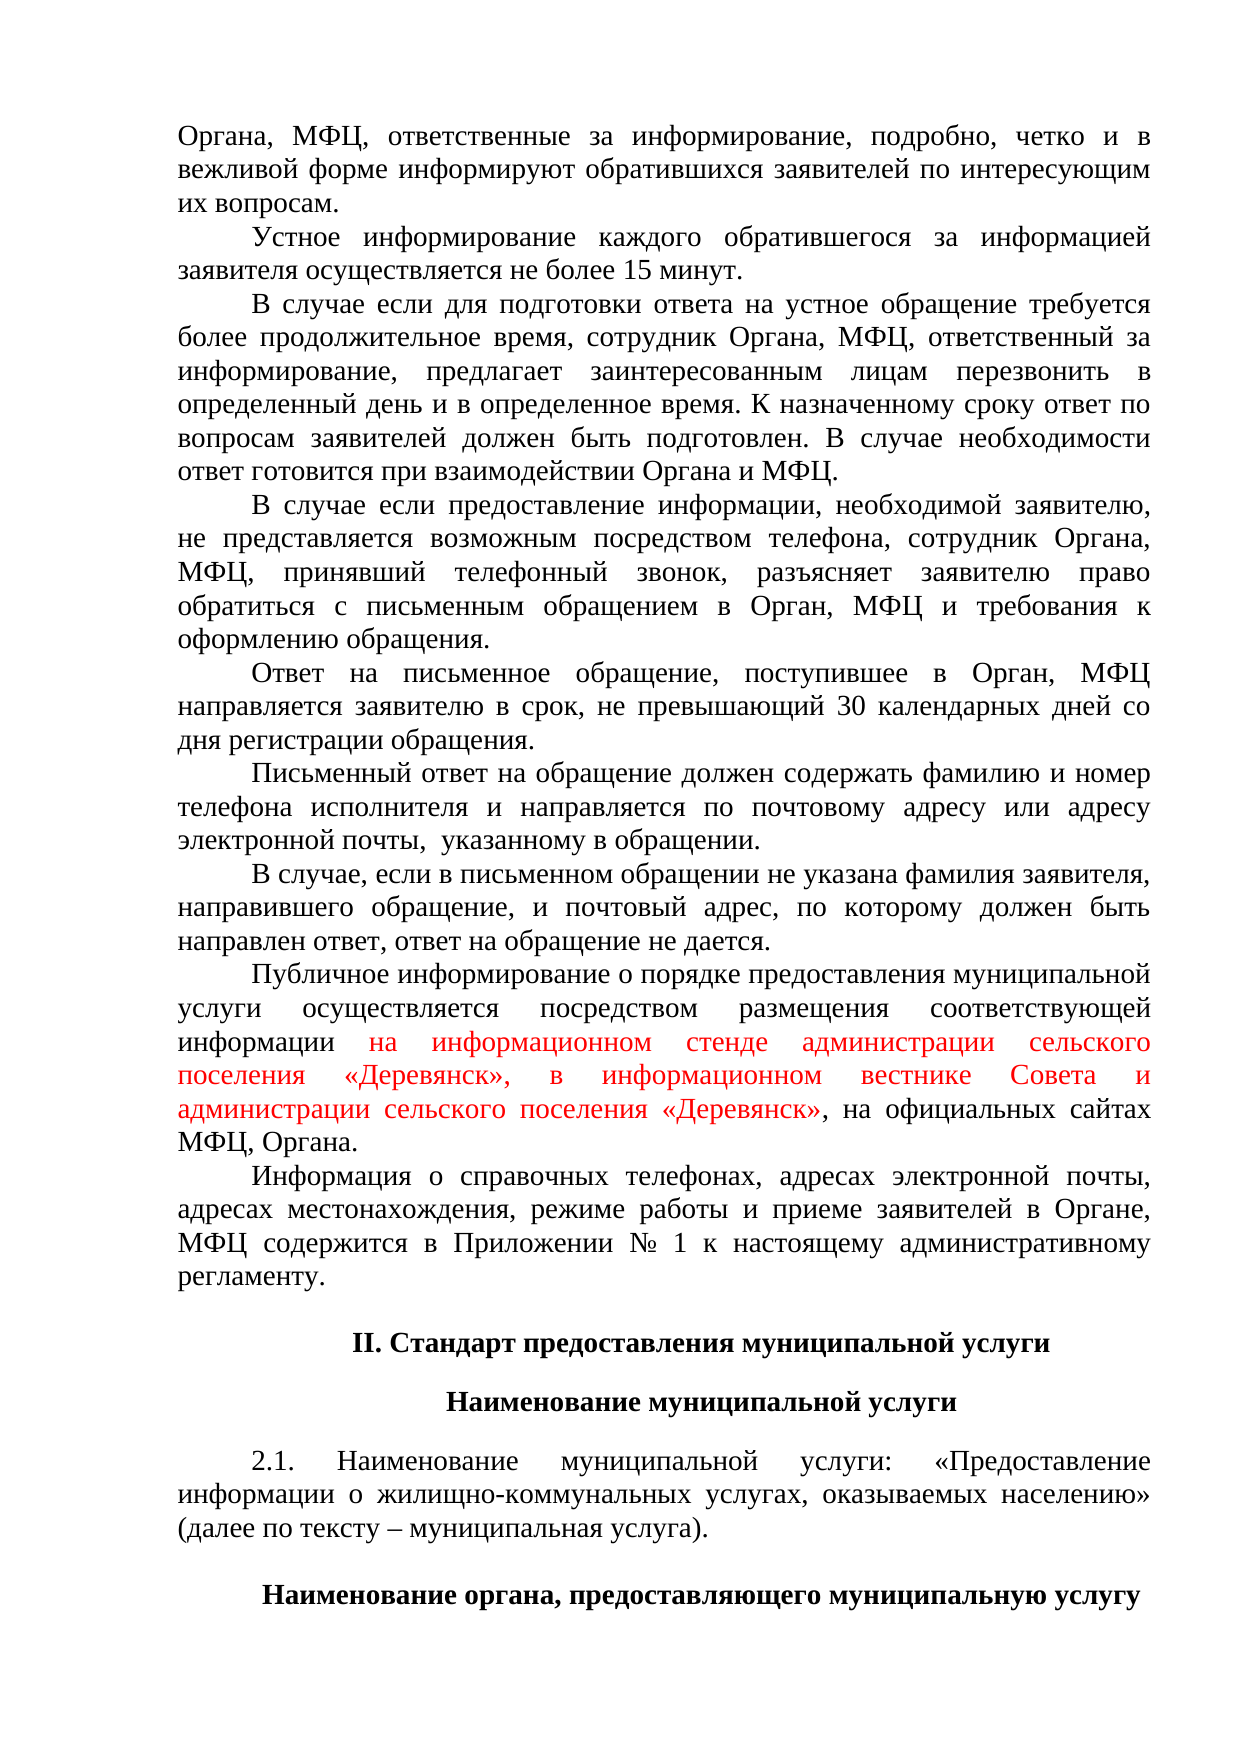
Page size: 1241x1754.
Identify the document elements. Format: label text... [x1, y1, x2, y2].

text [177, 118, 1152, 219]
text Наименование органа, предоставляющего муниципальную услугу [177, 1577, 1152, 1610]
text В случае, если в письменном обращении не указана фамилия заявителя, направившего обращение, и почтовый адрес, по которому должен быть направлен ответ, ответ на обращение не дается. [177, 856, 1152, 957]
text Устное информирование каждого обратившегося за информацией заявителя осуществляется не более 15 минут. [177, 219, 1152, 286]
text 2.1. Наименование муниципальной услуги: «Предоставление информации о жилищно-коммунальных услугах, оказываемых населению» (далее по тексту – муниципальная услуга). [177, 1443, 1152, 1543]
text В случае если для подготовки ответа на устное обращение требуется более продолжительное время, сотрудник Органа, МФЦ, ответственный за информирование, предлагает заинтересованным лицам перезвонить в определенный день и в определенное время. К назначенному сроку ответ по вопросам заявителей должен быть подготовлен. В случае необходимости ответ готовится при взаимодействии Органа и МФЦ. [177, 286, 1152, 487]
text Наименование муниципальной услуги [177, 1384, 1152, 1418]
text II. Стандарт предоставления муниципальной услуги [177, 1326, 1152, 1359]
text Ответ на письменное обращение, поступившее в Орган, МФЦ направляется заявителю в срок, не превышающий 30 календарных дней со дня регистрации обращения. [177, 655, 1152, 755]
text В случае если предоставление информации, необходимой заявителю, не представляется возможным посредством телефона, сотрудник Органа, МФЦ, принявший телефонный звонок, разъясняет заявителю право обратиться с письменным обращением в Орган, МФЦ и требования к оформлению обращения. [177, 487, 1152, 655]
text Информация о справочных телефонах, адресах электронной почты, адресах местонахождения, режиме работы и приеме заявителей в Органе, МФЦ содержится в Приложении № 1 к настоящему административному регламенту. [177, 1158, 1152, 1292]
text Письменный ответ на обращение должен содержать фамилию и номер телефона исполнителя и направляется по почтовому адресу или адресу электронной почты, указанному в обращении. [177, 755, 1152, 856]
text Публичное информирование о порядке предоставления муниципальной услуги осуществляется посредством размещения соответствующей информации на информационном стенде администрации сельского поселения «Деревянск», в информационном вестнике Совета и администрации сельского поселения «Деревянск», на официальных сайтах МФЦ, Органа. [177, 957, 1152, 1158]
